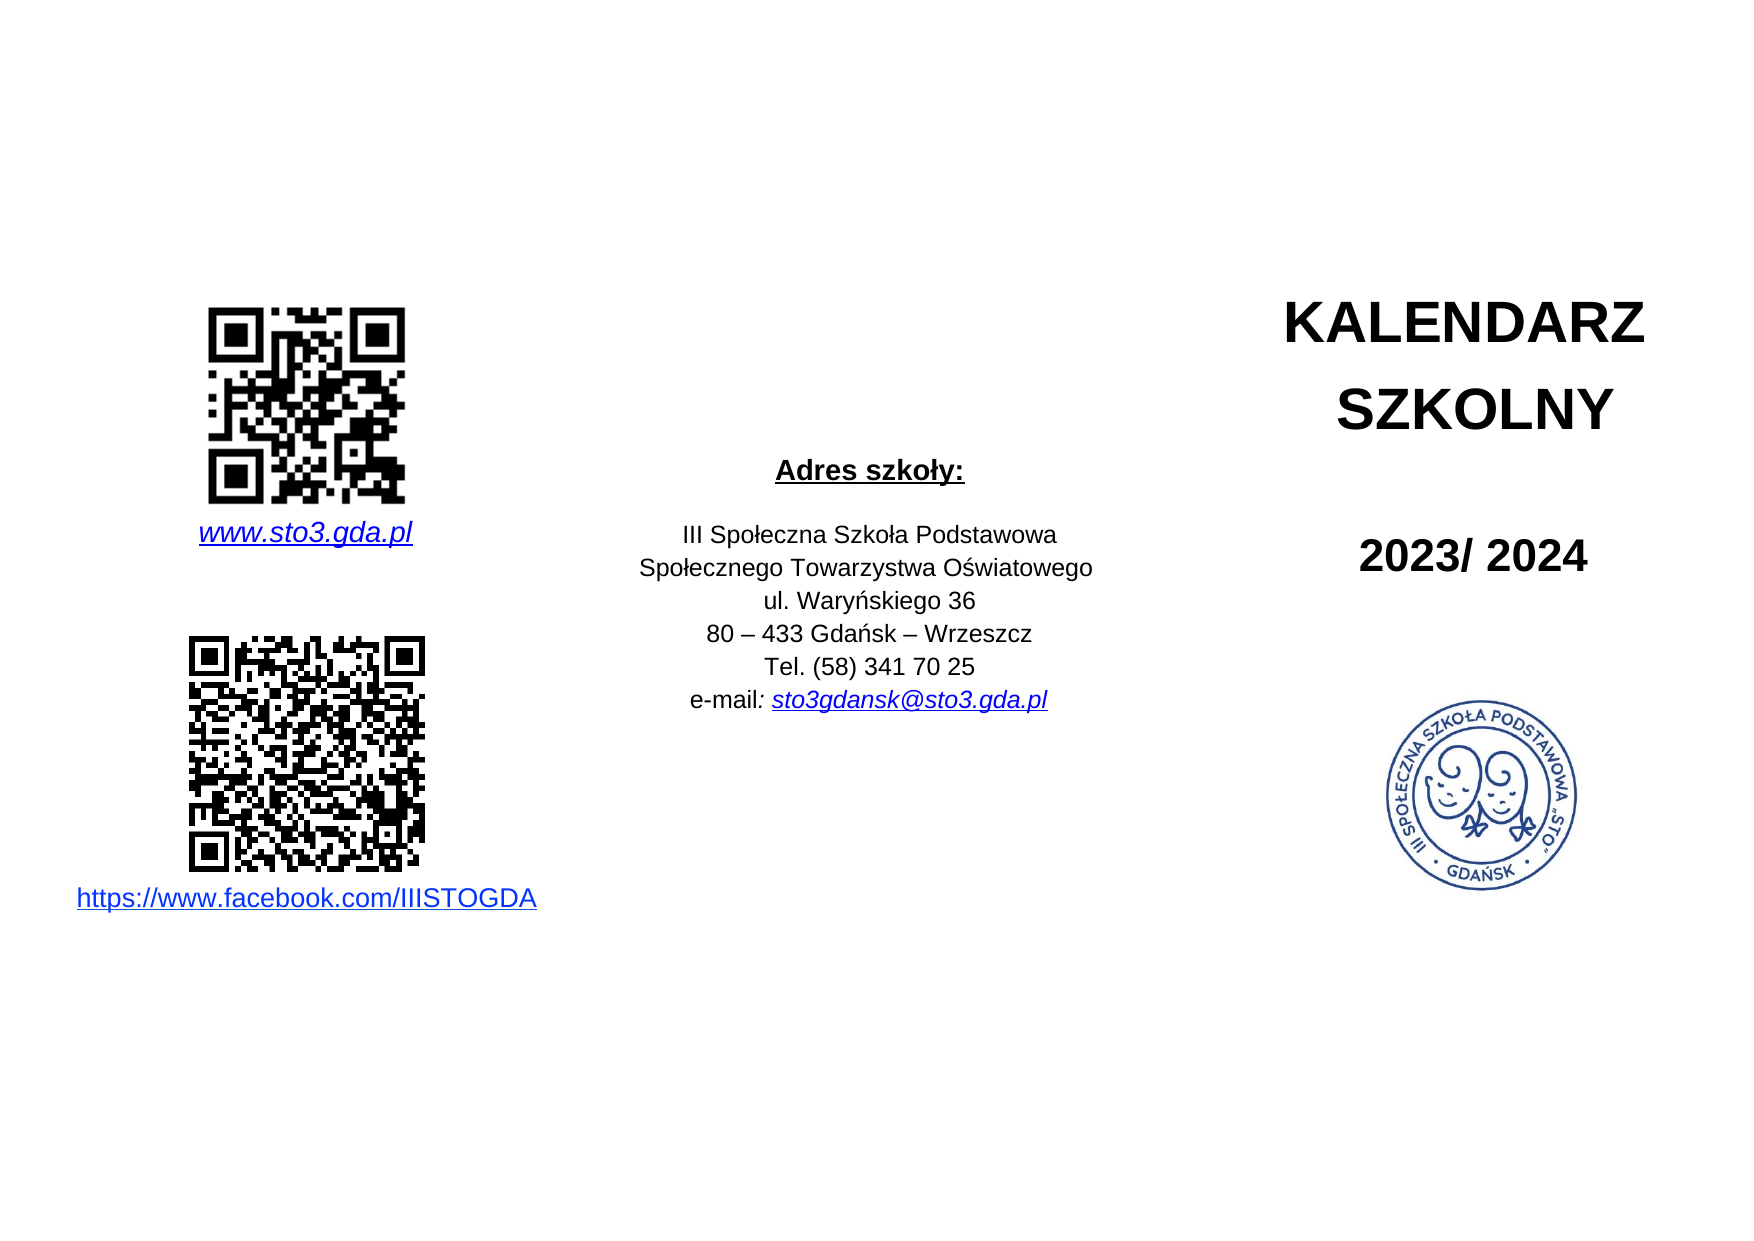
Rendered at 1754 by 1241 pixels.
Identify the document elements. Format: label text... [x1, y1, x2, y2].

text Tel. (58) 341 70 25 [622, 652, 1117, 681]
picture [1369, 687, 1589, 907]
picture [201, 300, 413, 512]
text 2023/ 2024 [1185, 528, 1669, 581]
picture [183, 630, 430, 877]
text Społecznego Towarzystwa Oświatowego ul. Waryńskiego 36 [622, 553, 1117, 615]
text KALENDARZ [1185, 288, 1669, 355]
text Adres szkoły: [622, 453, 1117, 486]
text www.sto3.gda.pl [59, 515, 554, 549]
text 80 – 433 Gdańsk – Wrzeszcz [622, 619, 1117, 648]
text e-mail: sto3gdansk@sto3.gda.pl [622, 685, 1117, 714]
text III Społeczna Szkoła Podstawowa [622, 520, 1117, 549]
text SZKOLNY [1185, 375, 1669, 442]
